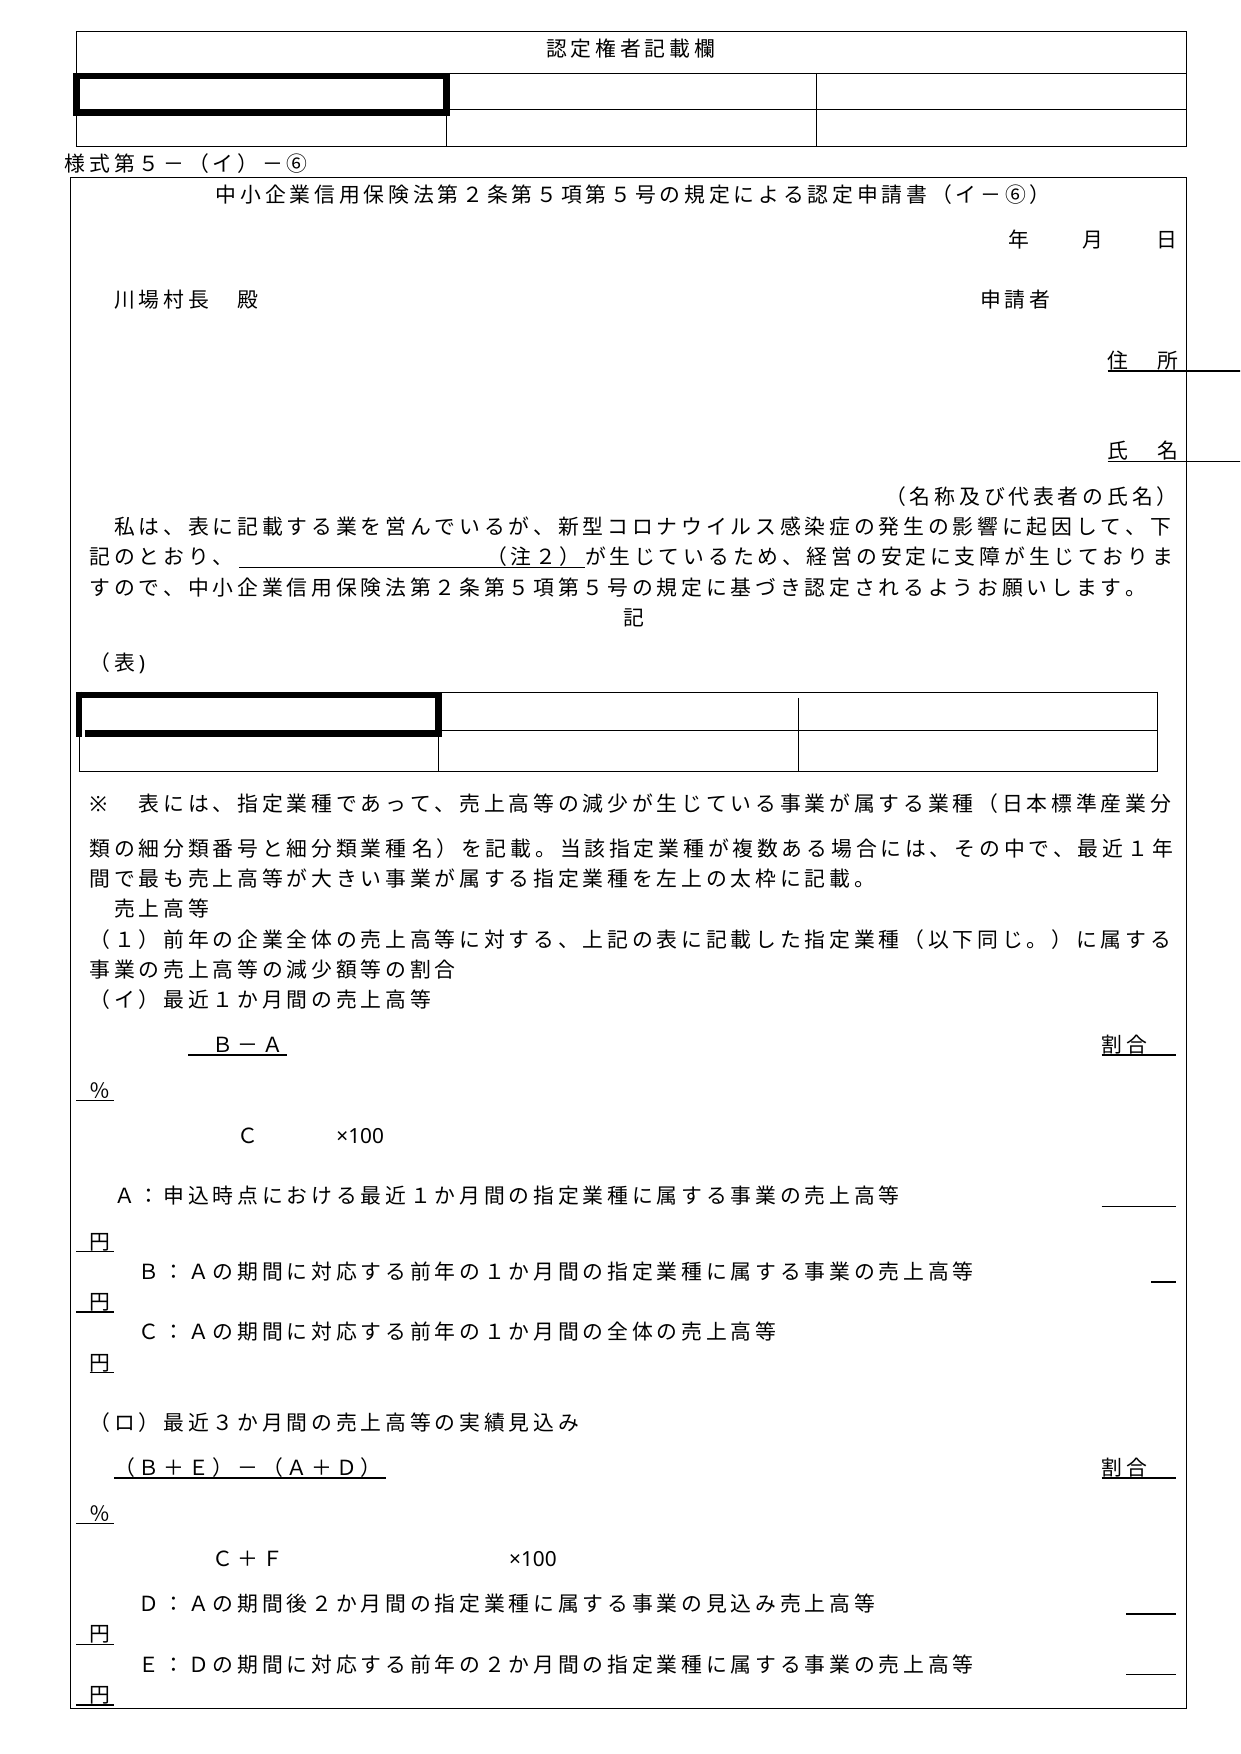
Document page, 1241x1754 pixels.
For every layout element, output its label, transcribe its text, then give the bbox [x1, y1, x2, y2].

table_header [71, 178, 1186, 1708]
table_cell [817, 110, 1186, 146]
table_header 認定権者記載欄 [77, 32, 1186, 73]
table_cell [817, 74, 1186, 109]
table_cell [80, 79, 443, 109]
table_cell [447, 110, 816, 146]
table_cell [450, 74, 816, 109]
text 様式第５－（イ）－⑥ [64, 147, 1176, 177]
table_cell [77, 116, 446, 146]
